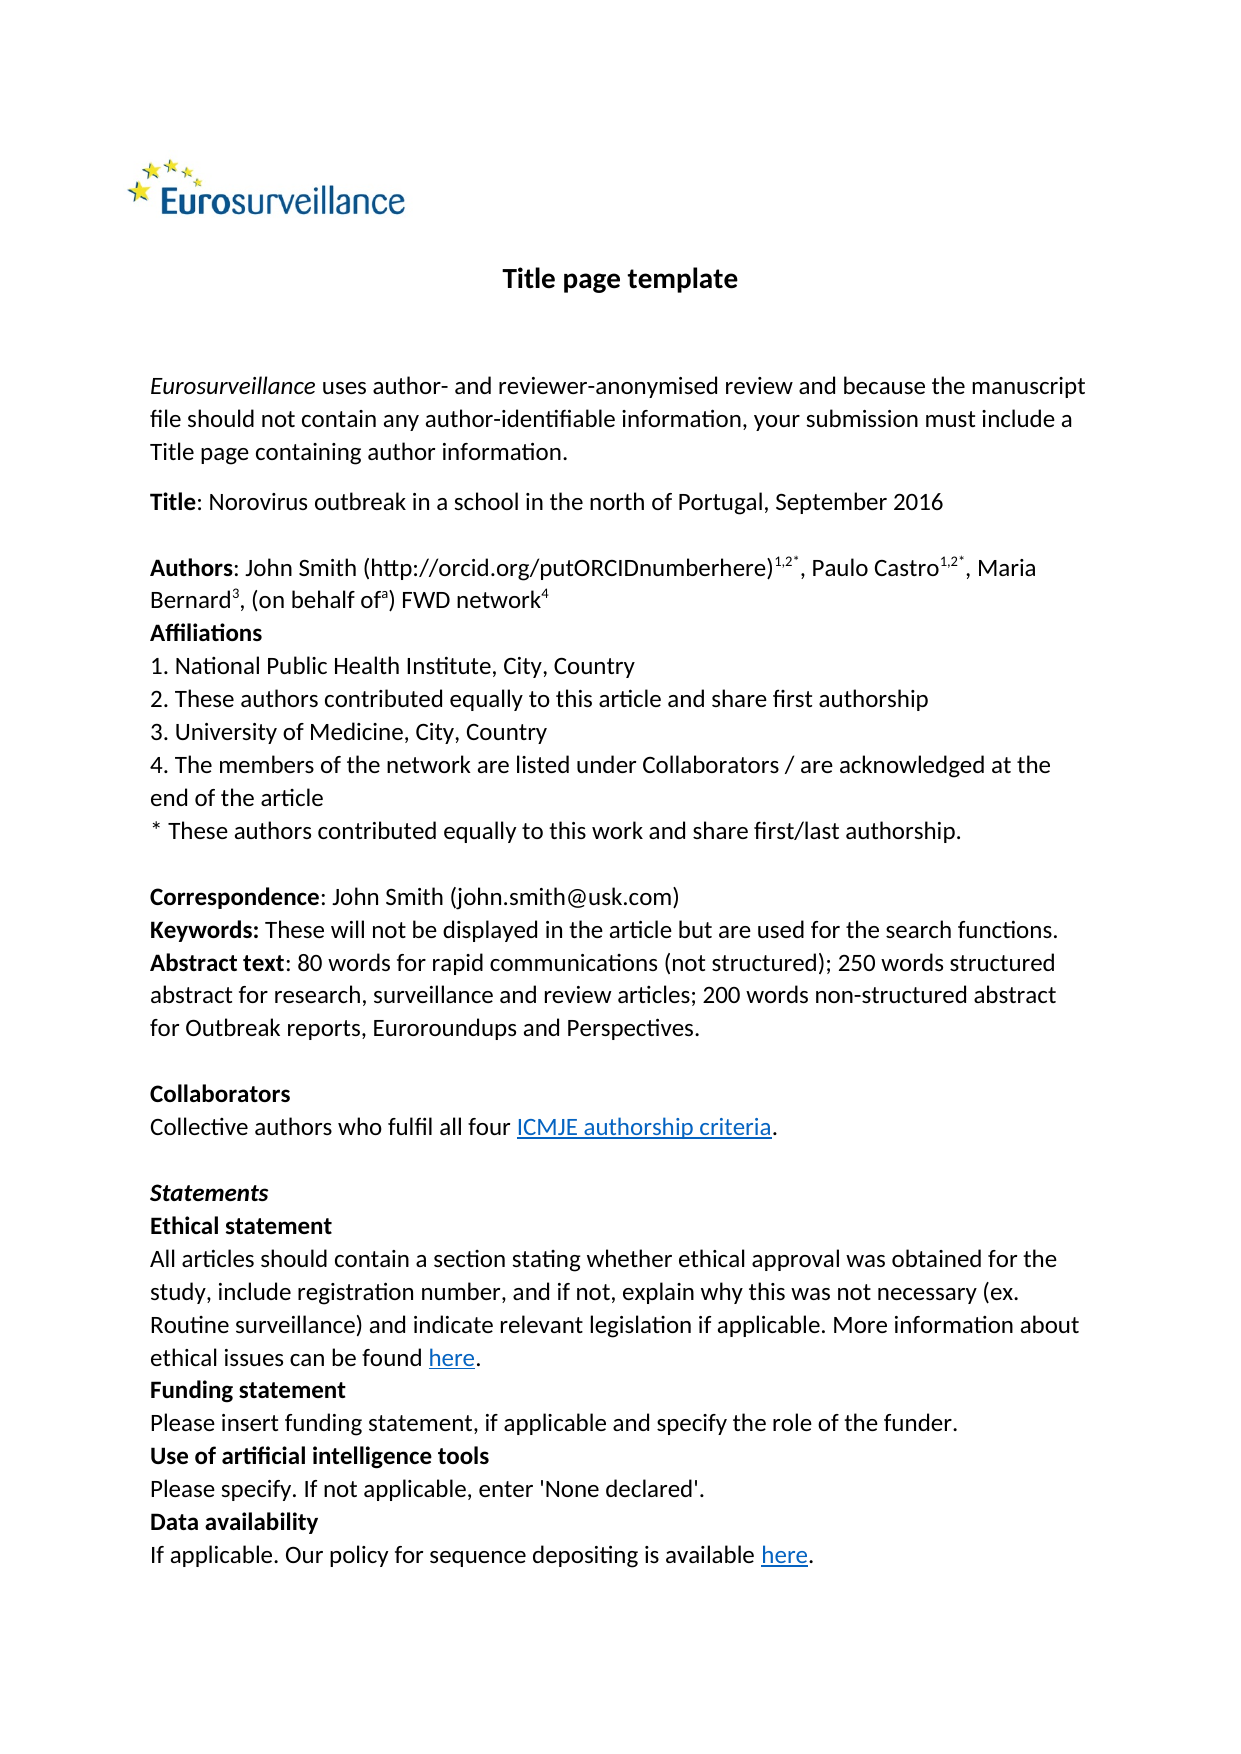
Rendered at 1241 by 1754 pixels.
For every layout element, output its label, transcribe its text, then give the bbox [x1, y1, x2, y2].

text Ethical statement [150, 1210, 1090, 1241]
text Title page template [150, 260, 1090, 296]
text Please specify. If not applicable, enter 'None declared'. [150, 1473, 1090, 1504]
text Data availability [150, 1506, 1090, 1537]
text Authors: John Smith (http://orcid.org/putORCIDnumberhere)1,2*, Paulo Castro1,2*, Maria Bernard3, (on behalf ofa) FWD network4 [150, 552, 1090, 615]
text Use of artificial intelligence tools [150, 1440, 1090, 1471]
text 4. The members of the network are listed under Collaborators / are acknowledged at the end of the article [150, 749, 1090, 813]
text Correspondence: John Smith (john.smith@usk.com) [150, 881, 1090, 911]
text 1. National Public Health Institute, City, Country [150, 650, 1090, 681]
picture [122, 150, 417, 237]
text Collective authors who fulfil all four ICMJE authorship criteria. [150, 1111, 1090, 1142]
text Funding statement [150, 1374, 1090, 1405]
text If applicable. Our policy for sequence depositing is available here. [150, 1539, 1090, 1570]
text Please insert funding statement, if applicable and specify the role of the funder. [150, 1407, 1090, 1438]
text Abstract text: 80 words for rapid communications (not structured); 250 words structured abstract for research, surveillance and review articles; 200 words non-structured abstract for Outbreak reports, Euroroundups and Perspectives. [150, 947, 1090, 1043]
text Affiliations [150, 617, 1090, 648]
text Keywords: These will not be displayed in the article but are used for the search functions. [150, 914, 1090, 944]
text Statements [150, 1177, 1090, 1208]
text All articles should contain a section stating whether ethical approval was obtained for the study, include registration number, and if not, explain why this was not necessary (ex. Routine surveillance) and indicate relevant legislation if applicable. More information about ethical issues can be found here. [150, 1243, 1090, 1372]
text Eurosurveillance uses author- and reviewer-anonymised review and because the manuscript file should not contain any author-identifiable information, your submission must include a Title page containing author information. [150, 370, 1090, 467]
text Title: Norovirus outbreak in a school in the north of Portugal, September 2016 [150, 486, 1090, 516]
text * These authors contributed equally to this work and share first/last authorship. [150, 815, 1090, 846]
text 3. University of Medicine, City, Country [150, 716, 1090, 747]
text 2. These authors contributed equally to this article and share first authorship [150, 683, 1090, 714]
text Collaborators [150, 1078, 1090, 1109]
